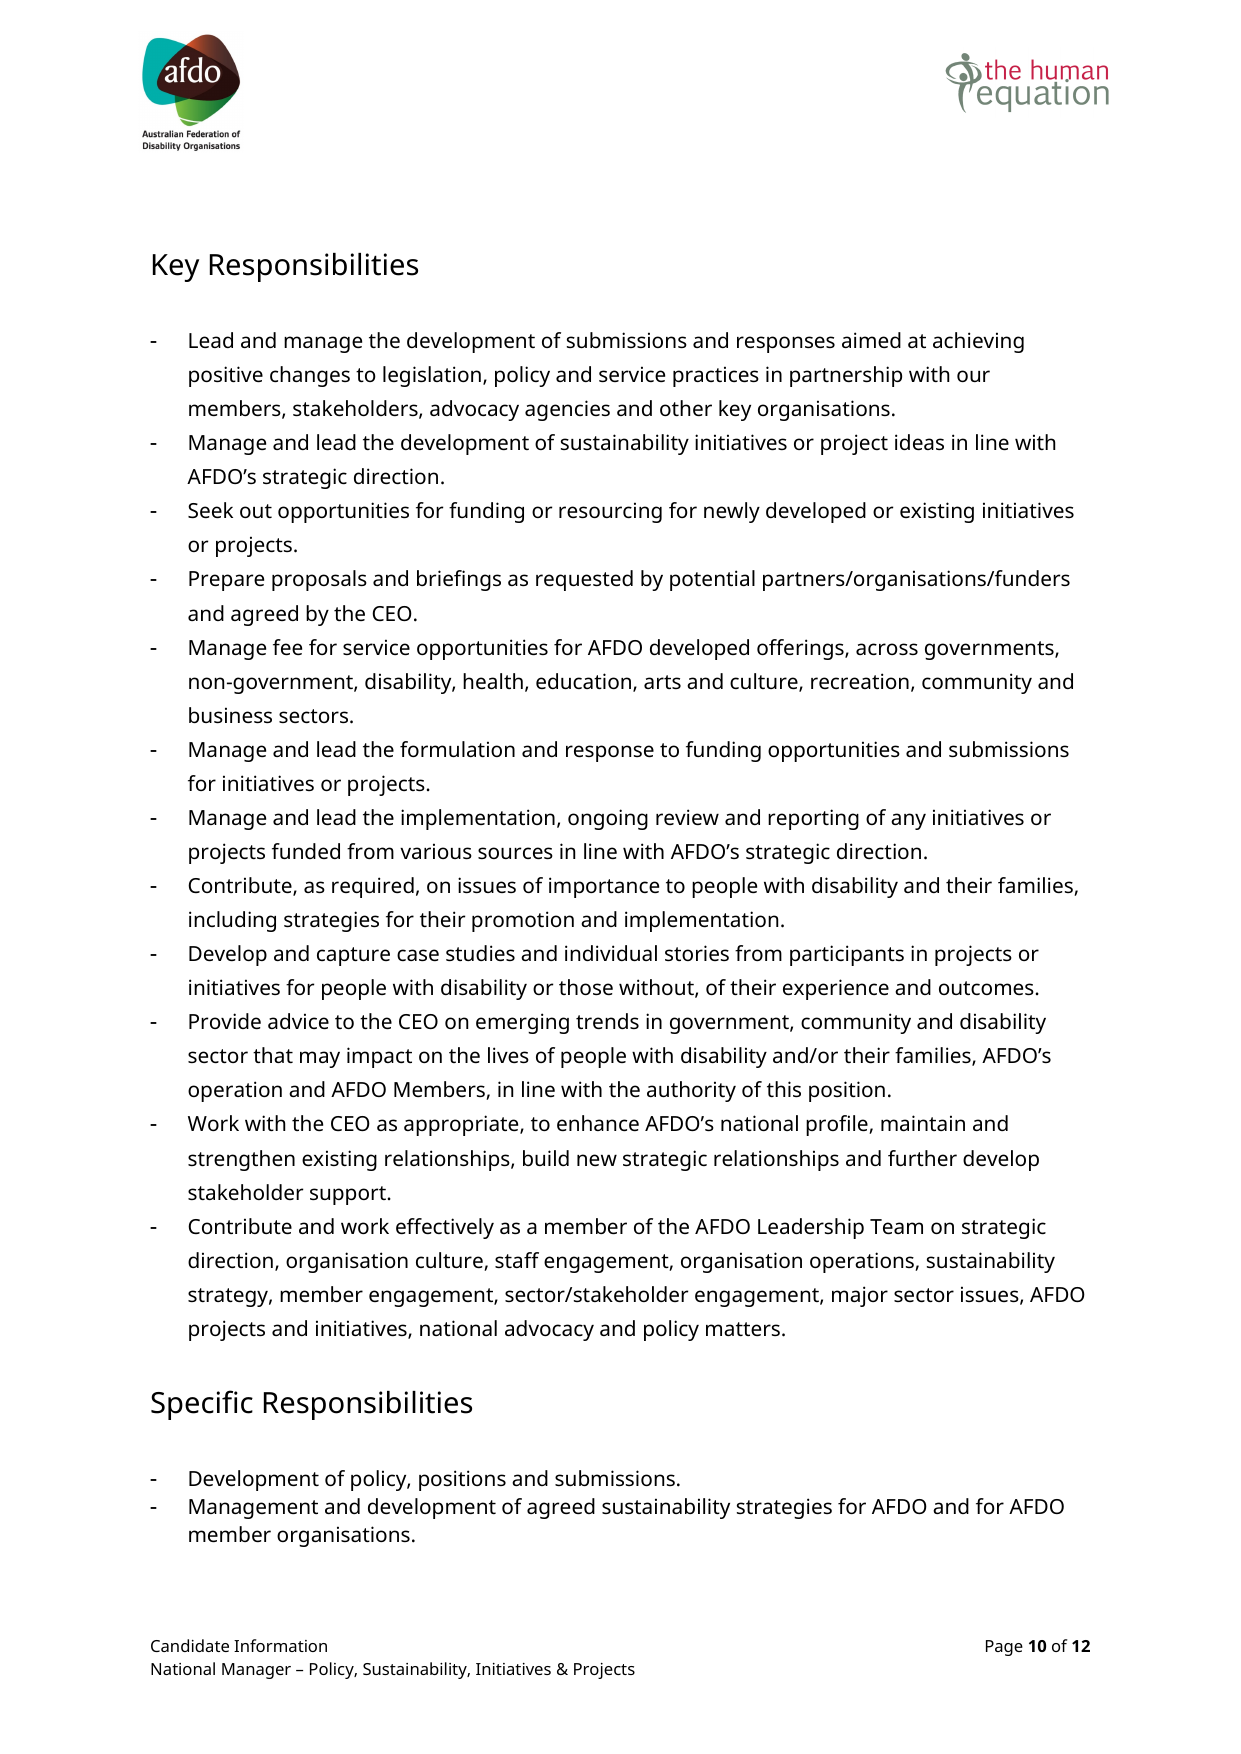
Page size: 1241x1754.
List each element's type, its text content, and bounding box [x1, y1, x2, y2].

list Prepare proposals and briefings as requested by potential partners/organisations/funders and agreed by the CEO. [150, 564, 1090, 627]
list Work with the CEO as appropriate, to enhance AFDO’s national profile, maintain and strengthen existing relationships, build new strategic relationships and further develop stakeholder support. [150, 1109, 1090, 1206]
subtitle Specific Responsibilities [150, 1382, 1090, 1422]
subtitle Key Responsibilities [150, 244, 1090, 284]
list Provide advice to the CEO on emerging trends in government, community and disability sector that may impact on the lives of people with disability and/or their families, AFDO’s operation and AFDO Members, in line with the authority of this position. [150, 1007, 1090, 1104]
list Lead and manage the development of submissions and responses aimed at achieving positive changes to legislation, policy and service practices in partnership with our members, stakeholders, advocacy agencies and other key organisations. [150, 326, 1090, 423]
list Contribute and work effectively as a member of the AFDO Leadership Team on strategic direction, organisation culture, staff engagement, organisation operations, sustainability strategy, member engagement, sector/stakeholder engagement, major sector issues, AFDO projects and initiatives, national advocacy and policy matters. [150, 1212, 1090, 1342]
picture [931, 47, 1125, 118]
list Seek out opportunities for funding or resourcing for newly developed or existing initiatives or projects. [150, 496, 1090, 559]
list Manage and lead the implementation, ongoing review and reporting of any initiatives or projects funded from various sources in line with AFDO’s strategic direction. [150, 803, 1090, 866]
list Development of policy, positions and submissions. [150, 1464, 1090, 1492]
list Contribute, as required, on issues of importance to people with disability and their families, including strategies for their promotion and implementation. [150, 871, 1090, 934]
picture [137, 31, 245, 153]
list Manage fee for service opportunities for AFDO developed offerings, across governments, non-government, disability, health, education, arts and culture, recreation, community and business sectors. [150, 633, 1090, 729]
list Manage and lead the formulation and response to funding opportunities and submissions for initiatives or projects. [150, 735, 1090, 797]
list Develop and capture case studies and individual stories from participants in projects or initiatives for people with disability or those without, of their experience and outcomes. [150, 939, 1090, 1002]
list Management and development of agreed sustainability strategies for AFDO and for AFDO member organisations. [150, 1492, 1090, 1549]
list Manage and lead the development of sustainability initiatives or project ideas in line with AFDO’s strategic direction. [150, 428, 1090, 491]
